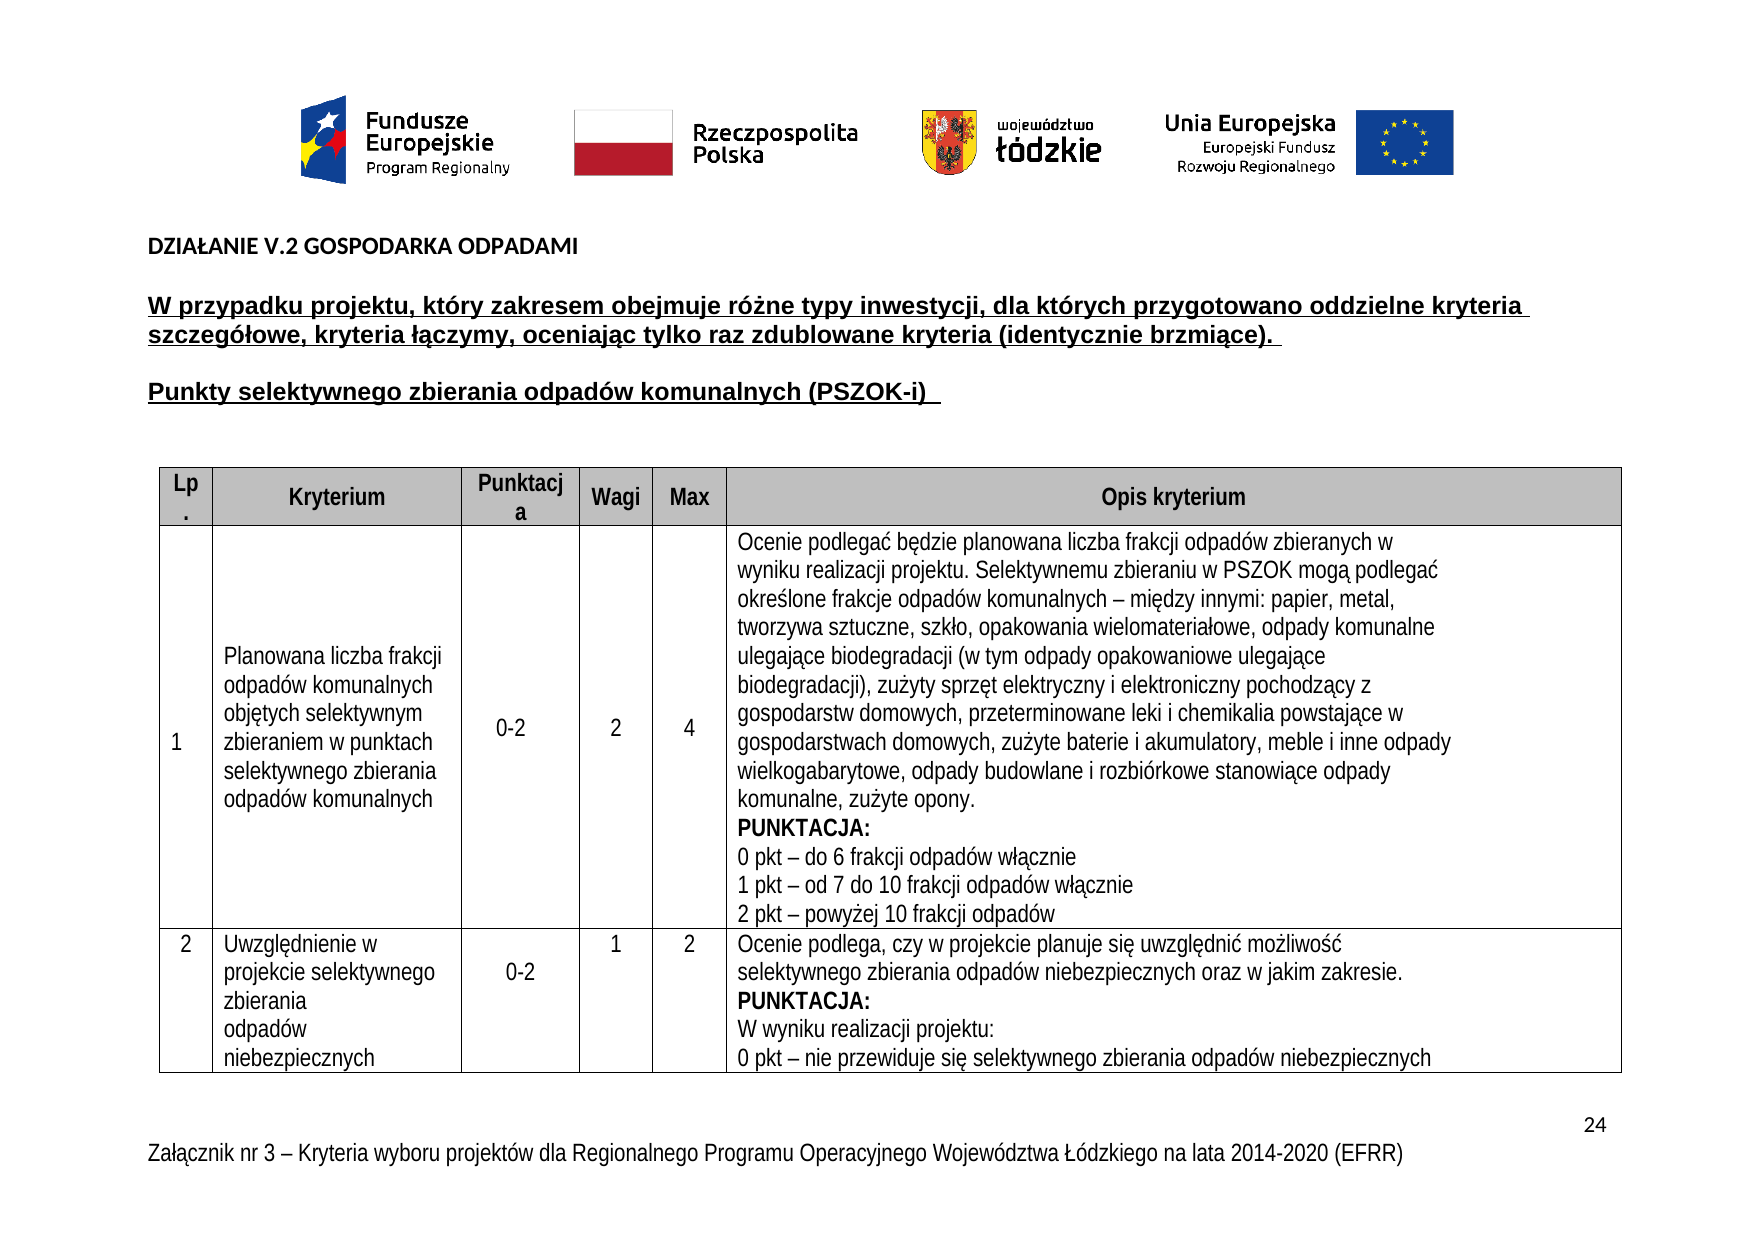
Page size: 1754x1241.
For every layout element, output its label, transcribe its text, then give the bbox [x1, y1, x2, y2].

table_cell 0-2 [462, 526, 579, 927]
table_cell 1 [160, 526, 212, 927]
table_cell Ocenie podlegać będzie planowana liczba frakcji odpadów zbieranych w wyniku realizacji projektu. Selektywnemu zbieraniu w PSZOK mogą podlegać określone frakcje odpadów komunalnych – między innymi: papier, metal, tworzywa sztuczne, szkło, opakowania wielomateriałowe, odpady komunalne ulegające biodegradacji (w tym odpady opakowaniowe ulegające biodegradacji), zużyty sprzęt elektryczny i elektroniczny pochodzący z gospodarstw domowych, przeterminowane leki i chemikalia powstające w gospodarstwach domowych, zużyte baterie i akumulatory, meble i inne odpady wielkogabarytowe, odpady budowlane i rozbiórkowe stanowiące odpady komunalne, zużyte opony. PUNKTACJA: 0 pkt – do 6 frakcji odpadów włącznie 1 pkt – od 7 do 10 frakcji odpadów włącznie 2 pkt – powyżej 10 frakcji odpadów [727, 526, 1621, 927]
picture [279, 73, 1475, 206]
table_header Lp. [160, 468, 212, 525]
table_cell 1 [580, 929, 652, 1072]
table_cell 2 [580, 526, 652, 927]
table_cell Uwzględnienie w projekcie selektywnego zbierania odpadów niebezpiecznych [213, 929, 461, 1072]
table_header Kryterium [213, 468, 461, 525]
text DZIAŁANIE V.2 GOSPODARKA ODPADAMI [148, 230, 1606, 261]
table_cell Planowana liczba frakcji odpadów komunalnych objętych selektywnym zbieraniem w punktach selektywnego zbierania odpadów komunalnych [213, 526, 461, 927]
table_cell 2 [653, 929, 726, 1072]
text W przypadku projektu, który zakresem obejmuje różne typy inwestycji, dla których przygotowano oddzielne kryteria szczegółowe, kryteria łączymy, oceniając tylko raz zdublowane kryteria (identycznie brzmiące). [148, 291, 1606, 348]
table_cell 2 [160, 929, 212, 1072]
table_cell 4 [653, 526, 726, 927]
table_header Wagi [580, 468, 652, 525]
table_header Punktacja [462, 468, 579, 525]
table_header Max [653, 468, 726, 525]
table_cell 0-2 [462, 929, 579, 1072]
table_header Opis kryterium [727, 468, 1621, 525]
text Punkty selektywnego zbierania odpadów komunalnych (PSZOK-i) [148, 377, 1606, 406]
